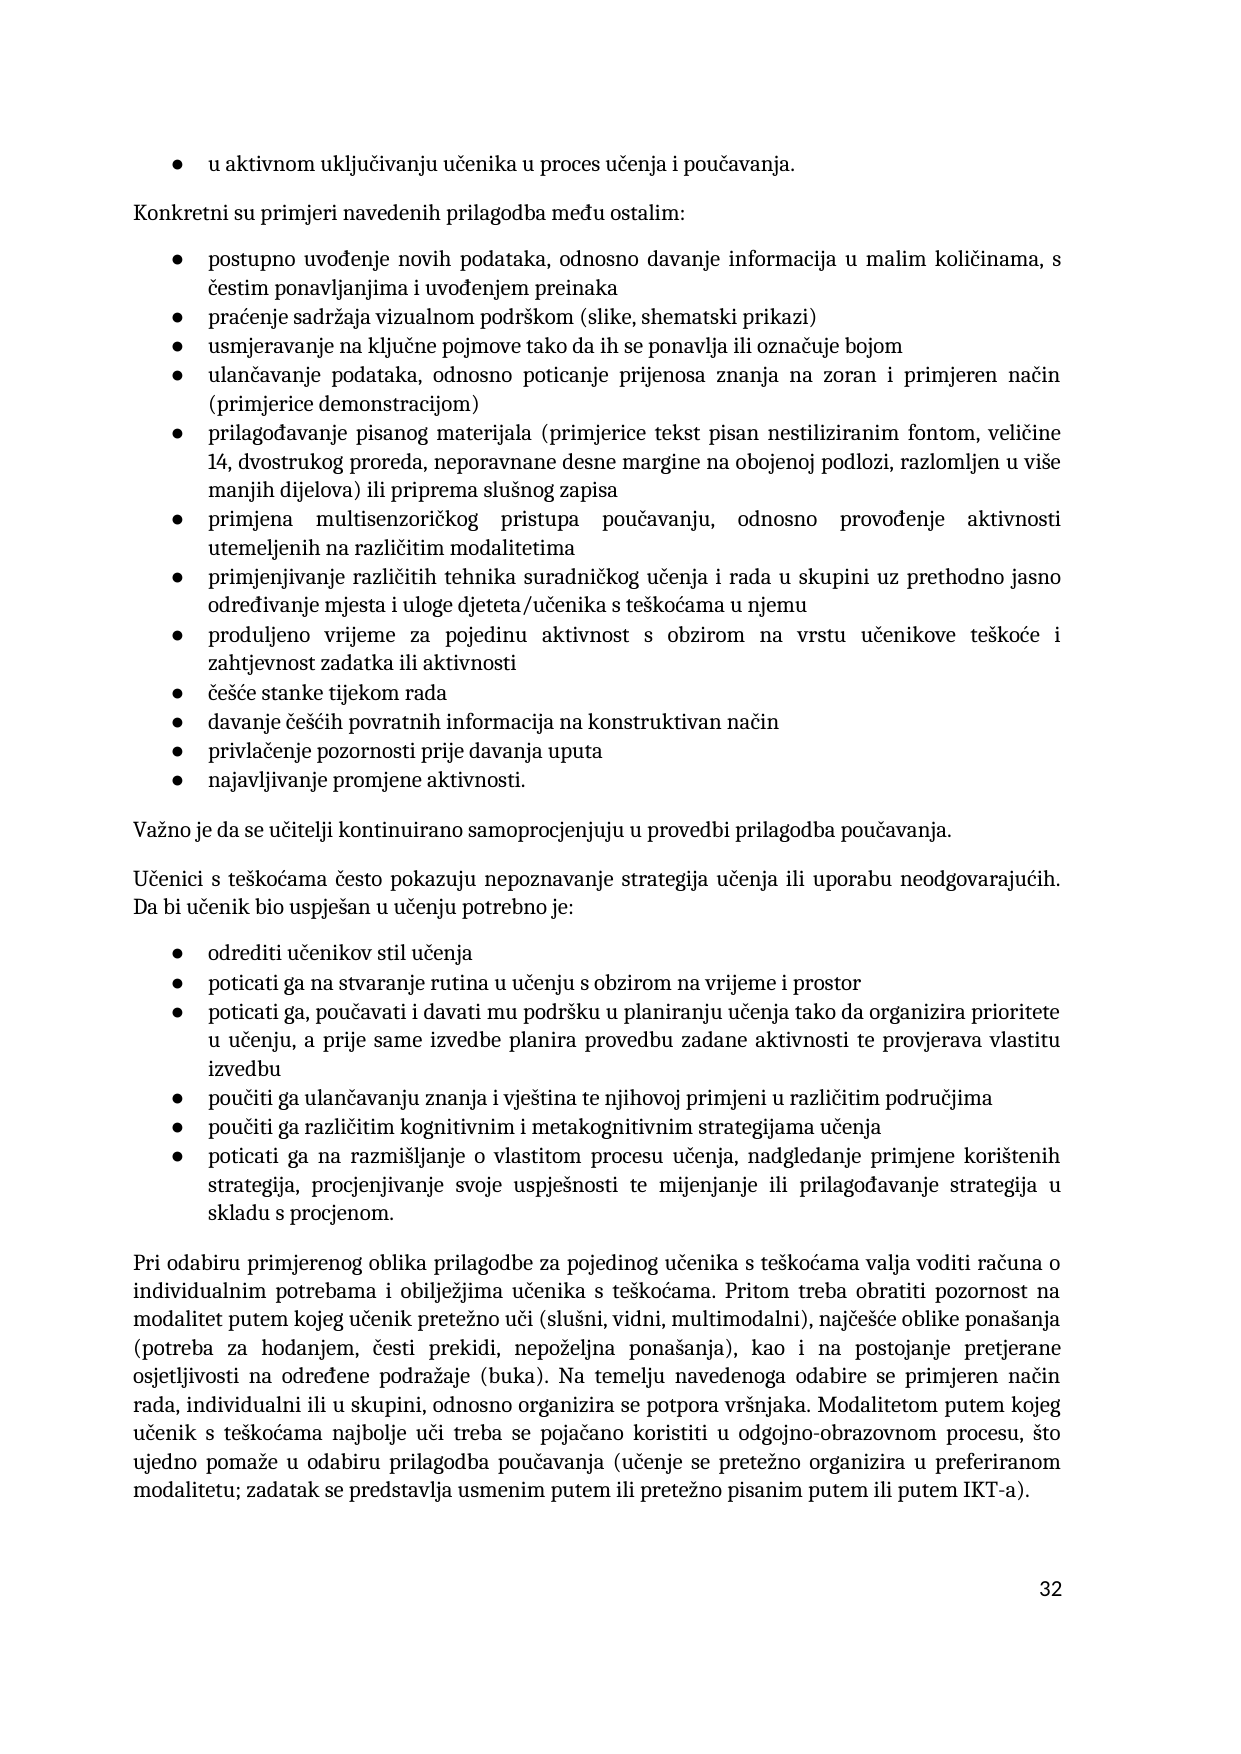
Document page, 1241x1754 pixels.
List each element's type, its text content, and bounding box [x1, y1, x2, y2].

list u aktivnom uključivanju učenika u proces učenja i poučavanja. [170, 150, 1062, 177]
list poučiti ga ulančavanju znanja i vještina te njihovoj primjeni u različitim područjima [170, 1084, 1062, 1111]
list primjenjivanje različitih tehnika suradničkog učenja i rada u skupini uz prethodno jasno određivanje mjesta i uloge djeteta/učenika s teškoćama u njemu [170, 563, 1062, 619]
list poticati ga na razmišljanje o vlastitom procesu učenja, nadgledanje primjene korištenih strategija, procjenjivanje svoje uspješnosti te mijenjanje ili prilagođavanje strategija u skladu s procjenom. [170, 1142, 1062, 1226]
list poticati ga, poučavati i davati mu podršku u planiranju učenja tako da organizira prioritete u učenju, a prije same izvedbe planira provedbu zadane aktivnosti te provjerava vlastitu izvedbu [170, 998, 1062, 1082]
list odrediti učenikov stil učenja [170, 939, 1062, 966]
list najavljivanje promjene aktivnosti. [170, 766, 1062, 793]
list poticati ga na stvaranje rutina u učenju s obzirom na vrijeme i prostor [170, 968, 1062, 996]
text Konkretni su primjeri navedenih prilagodba među ostalim: [133, 200, 1062, 226]
list prilagođavanje pisanog materijala (primjerice tekst pisan nestiliziranim fontom, veličine 14, dvostrukog proreda, neporavnane desne margine na obojenoj podlozi, razlomljen u više manjih dijelova) ili priprema slušnog zapisa [170, 419, 1062, 503]
list usmjeravanje na ključne pojmove tako da ih se ponavlja ili označuje bojom [170, 332, 1062, 359]
text Učenici s teškoćama često pokazuju nepoznavanje strategija učenja ili uporabu neodgovarajućih. Da bi učenik bio uspješan u učenju potrebno je: [133, 866, 1062, 920]
list praćenje sadržaja vizualnom podrškom (slike, shematski prikazi) [170, 303, 1062, 330]
list privlačenje pozornosti prije davanja uputa [170, 737, 1062, 764]
list poučiti ga različitim kognitivnim i metakognitivnim strategijama učenja [170, 1113, 1062, 1140]
list primjena multisenzoričkog pristupa poučavanju, odnosno provođenje aktivnosti utemeljenih na različitim modalitetima [170, 505, 1062, 561]
list produljeno vrijeme za pojedinu aktivnost s obzirom na vrstu učenikove teškoće i zahtjevnost zadatka ili aktivnosti [170, 621, 1062, 676]
text Važno je da se učitelji kontinuirano samoprocjenjuju u provedbi prilagodba poučavanja. [133, 816, 1062, 843]
list češće stanke tijekom rada [170, 678, 1062, 706]
list ulančavanje podataka, odnosno poticanje prijenosa znanja na zoran i primjeren način (primjerice demonstracijom) [170, 361, 1062, 417]
list postupno uvođenje novih podataka, odnosno davanje informacija u malim količinama, s čestim ponavljanjima i uvođenjem preinaka [170, 245, 1062, 301]
list davanje češćih povratnih informacija na konstruktivan način [170, 708, 1062, 735]
text Pri odabiru primjerenog oblika prilagodbe za pojedinog učenika s teškoćama valja voditi računa o individualnim potrebama i obilježjima učenika s teškoćama. Pritom treba obratiti pozornost na modalitet putem kojeg učenik pretežno uči (slušni, vidni, multimodalni), najčešće oblike ponašanja (potreba za hodanjem, česti prekidi, nepoželjna ponašanja), kao i na postojanje pretjerane osjetljivosti na određene podražaje (buka). Na temelju navedenoga odabire se primjeren način rada, individualni ili u skupini, odnosno organizira se potpora vršnjaka. Modalitetom putem kojeg učenik s teškoćama najbolje uči treba se pojačano koristiti u odgojno-obrazovnom procesu, što ujedno pomaže u odabiru prilagodba poučavanja (učenje se pretežno organizira u preferiranom modalitetu; zadatak se predstavlja usmenim putem ili pretežno pisanim putem ili putem IKT-a). [133, 1249, 1062, 1503]
